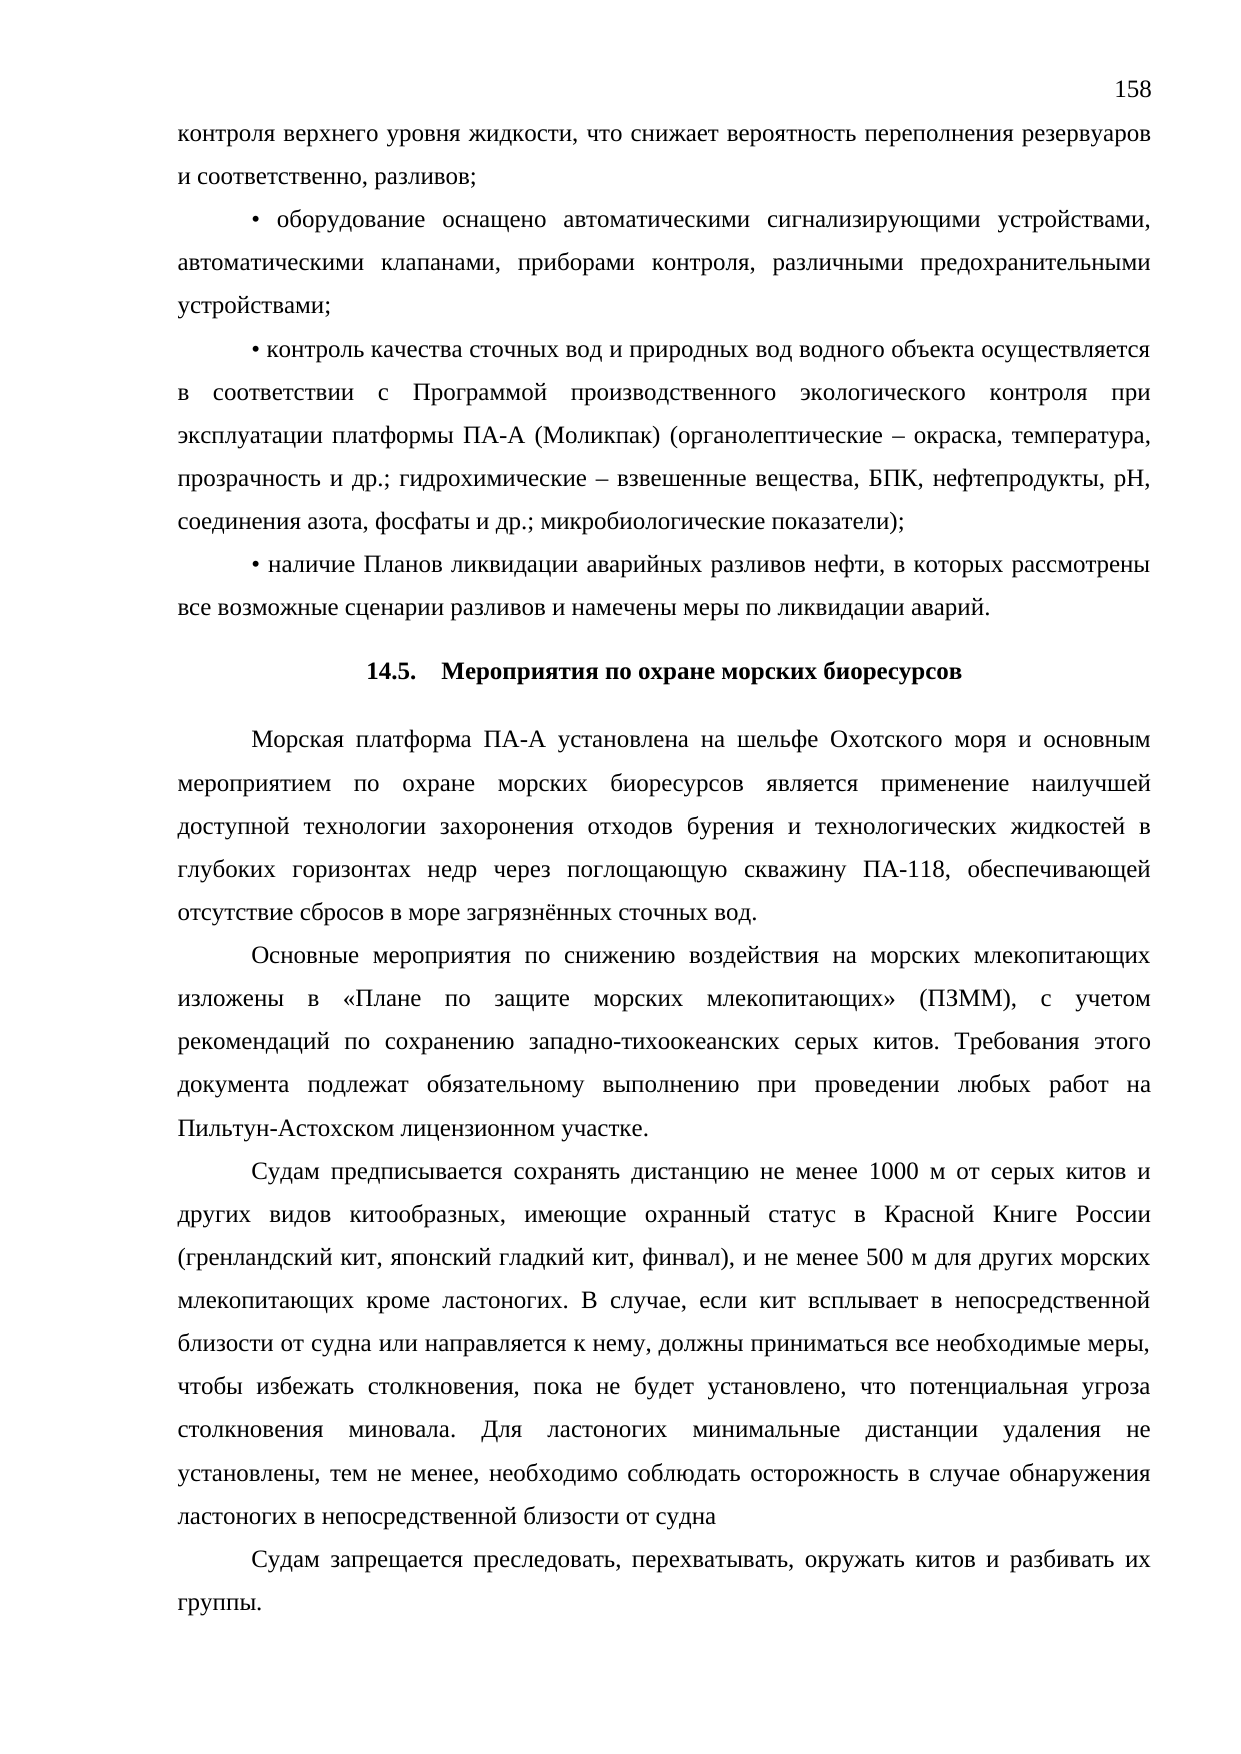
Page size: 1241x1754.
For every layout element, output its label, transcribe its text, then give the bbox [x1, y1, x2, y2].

text • оборудование оснащено автоматическими сигнализирующими устройствами, автоматическими клапанами, приборами контроля, различными предохранительными устройствами; [177, 204, 1152, 319]
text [177, 118, 1152, 190]
text Морская платформа ПА-А установлена на шельфе Охотского моря и основным мероприятием по охране морских биоресурсов является применение наилучшей доступной технологии захоронения отходов бурения и технологических жидкостей в глубоких горизонтах недр через поглощающую скважину ПА-118, обеспечивающей отсутствие сбросов в море загрязнённых сточных вод. [177, 724, 1152, 926]
text • контроль качества сточных вод и природных вод водного объекта осуществляется в соответствии с Программой производственного экологического контроля при эксплуатации платформы ПА-А (Моликпак) (органолептические – окраска, температура, прозрачность и др.; гидрохимические – взвешенные вещества, БПК, нефтепродукты, рН, соединения азота, фосфаты и др.; микробиологические показатели); [177, 334, 1152, 535]
text Судам предписывается сохранять дистанцию не менее 1000 м от серых китов и других видов китообразных, имеющие охранный статус в Красной Книге России (гренландский кит, японский гладкий кит, финвал), и не менее 500 м для других морских млекопитающих кроме ластоногих. В случае, если кит всплывает в непосредственной близости от судна или направляется к нему, должны приниматься все необходимые меры, чтобы избежать столкновения, пока не будет установлено, что потенциальная угроза столкновения миновала. Для ластоногих минимальные дистанции удаления не установлены, тем не менее, необходимо соблюдать осторожность в случае обнаружения ластоногих в непосредственной близости от судна [177, 1156, 1152, 1529]
subtitle Мероприятия по охране морских биоресурсов [177, 656, 1152, 685]
text Основные мероприятия по снижению воздействия на морских млекопитающих изложены в «Плане по защите морских млекопитающих» (ПЗММ), с учетом рекомендаций по сохранению западно-тихоокеанских серых китов. Требования этого документа подлежат обязательному выполнению при проведении любых работ на Пильтун-Астохском лицензионном участке. [177, 940, 1152, 1141]
text • наличие Планов ликвидации аварийных разливов нефти, в которых рассмотрены все возможные сценарии разливов и намечены меры по ликвидации аварий. [177, 549, 1152, 621]
text Судам запрещается преследовать, перехватывать, окружать китов и разбивать их группы. [177, 1544, 1152, 1616]
